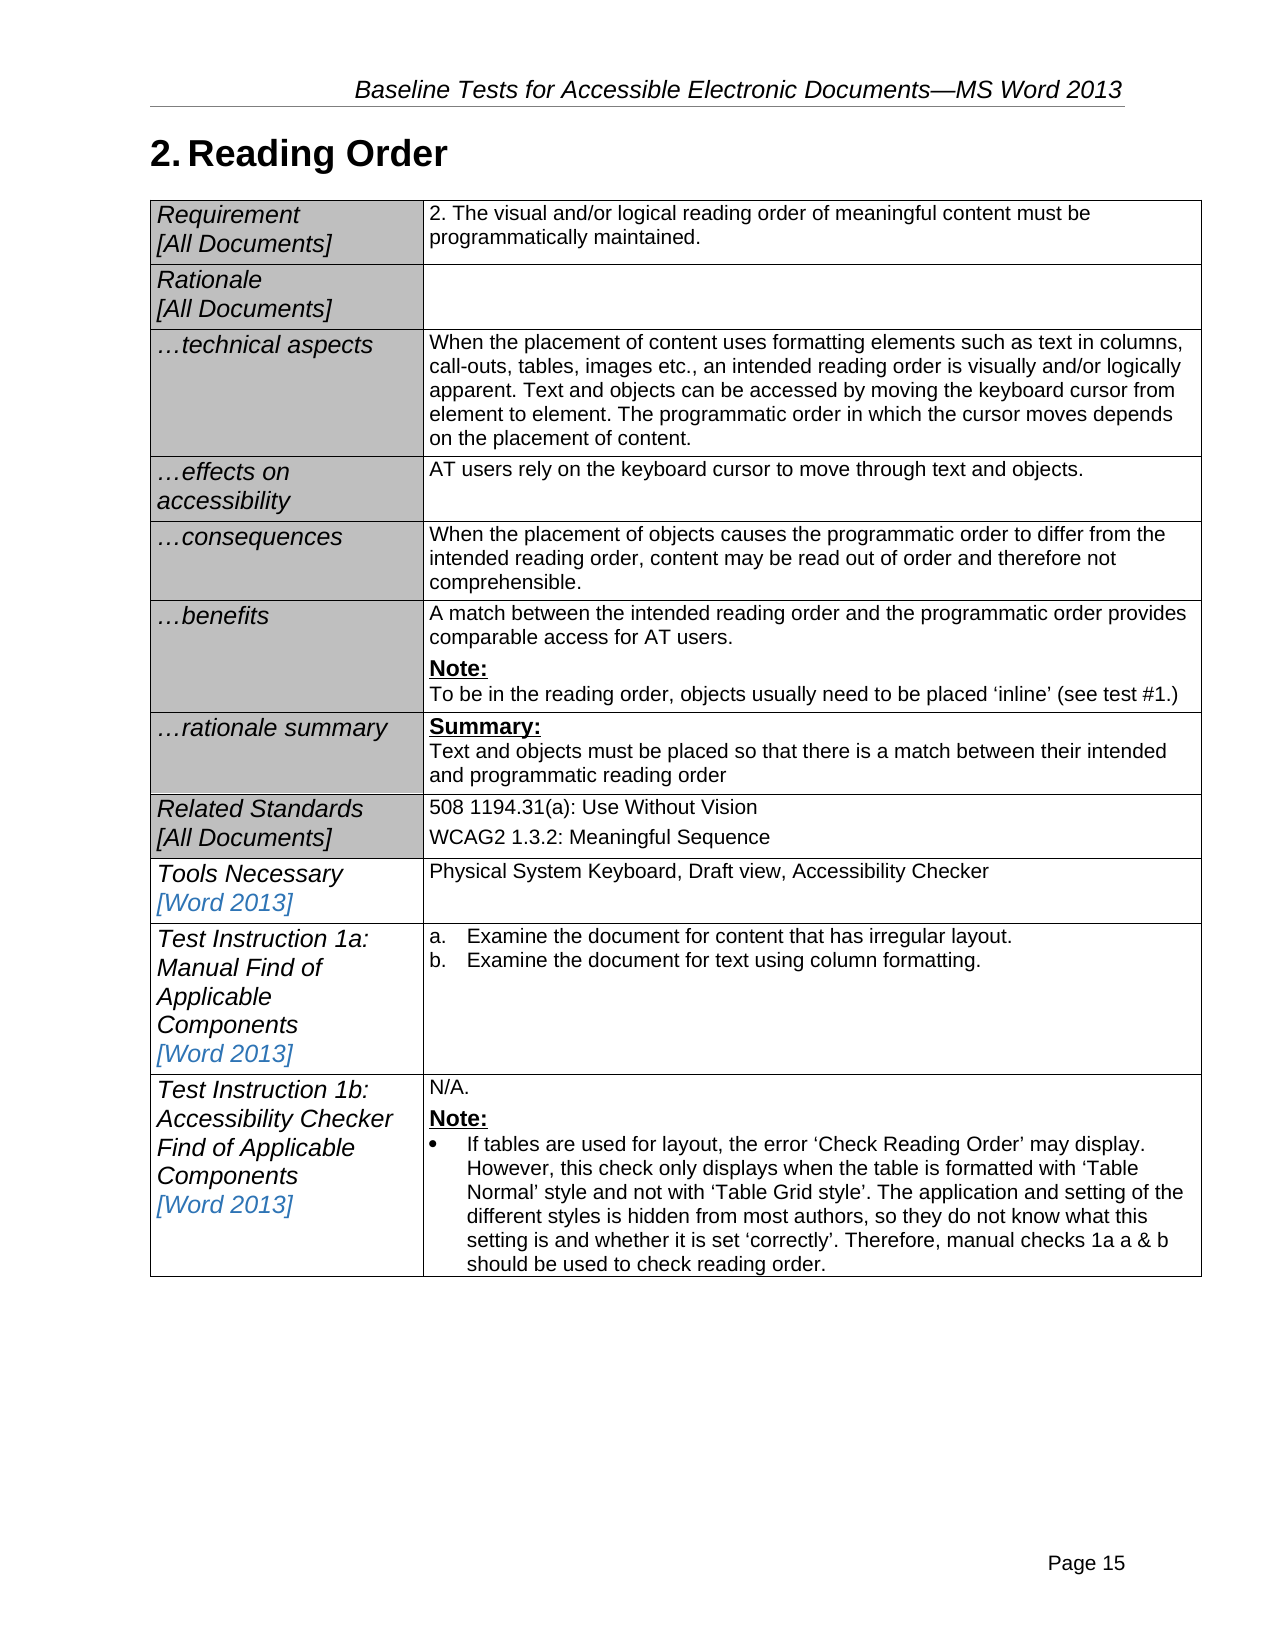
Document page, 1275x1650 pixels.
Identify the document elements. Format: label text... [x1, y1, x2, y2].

table_header 2. The visual and/or logical reading order of meaningful content must be programmatically maintained. [424, 201, 1201, 264]
table_cell [424, 265, 1201, 329]
table_cell …consequences [151, 522, 423, 600]
table_cell Physical System Keyboard, Draft view, Accessibility Checker [424, 859, 1201, 923]
table_cell Related Standards [All Documents] [151, 795, 423, 858]
table_cell N/A. Note: If tables are used for layout, the error ‘Check Reading Order’ may display. However, this check only displays when the table is formatted with ‘Table Normal’ style and not with ‘Table Grid style’. The application and setting of the different styles is hidden from most authors, so they do not know what this setting is and whether it is set ‘correctly’. Therefore, manual checks 1a a & b should be used to check reading order. [424, 1075, 1201, 1276]
table_cell Tools Necessary [Word 2013] [151, 859, 423, 923]
table_cell 508 1194.31(a): Use Without Vision WCAG2 1.3.2: Meaningful Sequence [424, 795, 1201, 858]
table_cell A match between the intended reading order and the programmatic order provides comparable access for AT users. Note: To be in the reading order, objects usually need to be placed ‘inline’ (see test #1.) [424, 601, 1201, 712]
table_cell When the placement of objects causes the programmatic order to differ from the intended reading order, content may be read out of order and therefore not comprehensible. [424, 522, 1201, 600]
table_cell When the placement of content uses formatting elements such as text in columns, call-outs, tables, images etc., an intended reading order is visually and/or logically apparent. Text and objects can be accessed by moving the keyboard cursor from element to element. The programmatic order in which the cursor moves depends on the placement of content. [424, 330, 1201, 456]
table_cell …effects on accessibility [151, 457, 423, 521]
table_header Requirement [All Documents] [151, 201, 423, 264]
table_cell Test Instruction 1b: Accessibility Checker Find of Applicable Components [Word 2013] [151, 1075, 423, 1276]
table_cell …rationale summary [151, 713, 423, 793]
subtitle Reading Order [150, 131, 1125, 174]
table_cell Summary: Text and objects must be placed so that there is a match between their intended and programmatic reading order [424, 713, 1201, 793]
table_cell Rationale [All Documents] [151, 265, 423, 329]
table_cell Examine the document for content that has irregular layout. Examine the document for text using column formatting. [424, 924, 1201, 1074]
table_cell AT users rely on the keyboard cursor to move through text and objects. [424, 457, 1201, 521]
table_cell …technical aspects [151, 330, 423, 456]
table_cell Test Instruction 1a: Manual Find of Applicable Components [Word 2013] [151, 924, 423, 1074]
table_cell …benefits [151, 601, 423, 712]
